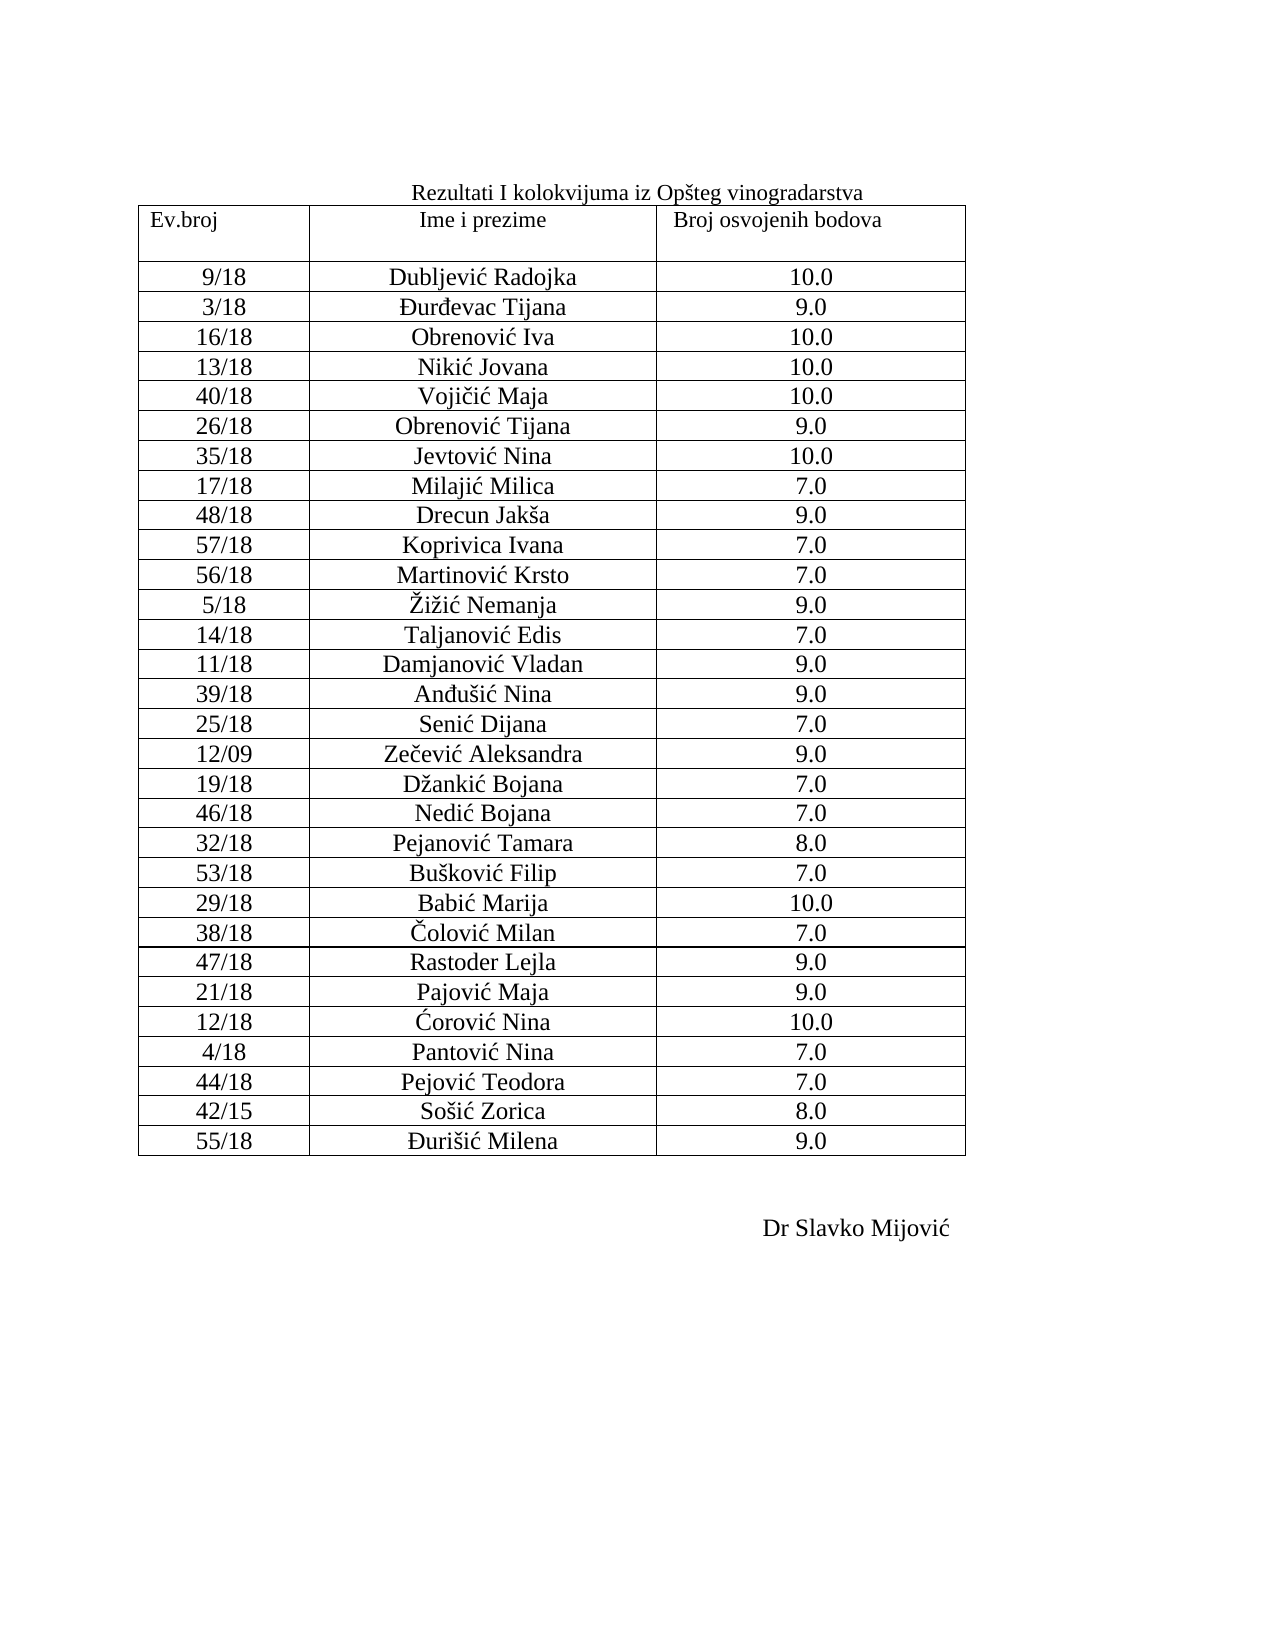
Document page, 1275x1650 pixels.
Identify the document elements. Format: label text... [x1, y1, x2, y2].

table_cell Anđušić Nina [310, 679, 656, 708]
table_cell Ćorović Nina [310, 1007, 656, 1036]
table_cell 35/18 [139, 441, 309, 470]
table_cell Obrenović Tijana [310, 411, 656, 440]
table_cell 11/18 [139, 650, 309, 678]
table_cell Dubljević Radojka [310, 262, 656, 291]
table_cell 9.0 [657, 590, 965, 619]
table_cell 9.0 [657, 650, 965, 678]
table_cell 21/18 [139, 977, 309, 1006]
table_cell Čolović Milan [310, 918, 656, 946]
table_cell 7.0 [657, 471, 965, 499]
table_cell Damjanović Vladan [310, 650, 656, 678]
table_cell 53/18 [139, 858, 309, 887]
table_cell Sošić Zorica [310, 1096, 656, 1125]
table_cell Rastoder Lejla [310, 948, 656, 976]
table_cell 9.0 [657, 948, 965, 976]
text Dr Slavko Mijović [150, 1213, 1125, 1242]
table_cell Vojičić Maja [310, 381, 656, 410]
table_cell 16/18 [139, 322, 309, 351]
table_cell Pantović Nina [310, 1037, 656, 1066]
table_cell 39/18 [139, 679, 309, 708]
table_cell 29/18 [139, 888, 309, 917]
table_cell 9.0 [657, 739, 965, 768]
table_cell 8.0 [657, 1096, 965, 1125]
table_cell 9.0 [657, 977, 965, 1006]
table_cell 10.0 [657, 888, 965, 917]
table_cell 19/18 [139, 769, 309, 797]
table_cell 13/18 [139, 352, 309, 380]
table_cell 10.0 [657, 352, 965, 380]
table_cell 8.0 [657, 828, 965, 857]
table_cell 12/09 [139, 739, 309, 768]
table_cell Pejanović Tamara [310, 828, 656, 857]
table_cell Drecun Jakša [310, 501, 656, 529]
table_cell 7.0 [657, 918, 965, 946]
table_cell Džankić Bojana [310, 769, 656, 797]
table_cell 9.0 [657, 679, 965, 708]
table_cell Žižić Nemanja [310, 590, 656, 619]
table_cell 9/18 [139, 262, 309, 291]
table_cell 10.0 [657, 381, 965, 410]
table_cell Koprivica Ivana [310, 530, 656, 559]
table_cell 56/18 [139, 560, 309, 589]
table_cell 55/18 [139, 1126, 309, 1155]
table_header Ev.broj [139, 206, 309, 261]
table_header Broj osvojenih bodova [657, 206, 965, 261]
table_cell Obrenović Iva [310, 322, 656, 351]
table_cell 7.0 [657, 709, 965, 738]
table_cell Jevtović Nina [310, 441, 656, 470]
table_cell 40/18 [139, 381, 309, 410]
table_cell 10.0 [657, 262, 965, 291]
table_cell 14/18 [139, 620, 309, 648]
table_cell 44/18 [139, 1067, 309, 1095]
table_cell 7.0 [657, 1037, 965, 1066]
table_cell 7.0 [657, 1067, 965, 1095]
table_cell 9.0 [657, 1126, 965, 1155]
table_cell Milajić Milica [310, 471, 656, 499]
table_cell 9.0 [657, 501, 965, 529]
table_cell Nedić Bojana [310, 799, 656, 827]
table_cell 5/18 [139, 590, 309, 619]
table_cell 17/18 [139, 471, 309, 499]
table_cell Pejović Teodora [310, 1067, 656, 1095]
table_cell Pajović Maja [310, 977, 656, 1006]
table_cell 10.0 [657, 1007, 965, 1036]
table_header Ime i prezime [310, 206, 656, 261]
table_cell 7.0 [657, 620, 965, 648]
table_cell 12/18 [139, 1007, 309, 1036]
table_cell Đurđevac Tijana [310, 292, 656, 321]
table_cell 4/18 [139, 1037, 309, 1066]
table_cell 57/18 [139, 530, 309, 559]
table_cell 46/18 [139, 799, 309, 827]
table_cell 25/18 [139, 709, 309, 738]
table_cell 26/18 [139, 411, 309, 440]
table_cell 48/18 [139, 501, 309, 529]
table_cell 9.0 [657, 411, 965, 440]
table_cell 10.0 [657, 441, 965, 470]
table_cell 7.0 [657, 560, 965, 589]
table_cell Đurišić Milena [310, 1126, 656, 1155]
table_cell Zečević Aleksandra [310, 739, 656, 768]
table_cell Babić Marija [310, 888, 656, 917]
table_cell 7.0 [657, 530, 965, 559]
table_cell 7.0 [657, 858, 965, 887]
text Rezultati I kolokvijuma iz Opšteg vinogradarstva [150, 150, 1125, 205]
table_cell 7.0 [657, 799, 965, 827]
table_cell Martinović Krsto [310, 560, 656, 589]
table_cell Bušković Filip [310, 858, 656, 887]
table_cell Taljanović Edis [310, 620, 656, 648]
table_cell 47/18 [139, 948, 309, 976]
table_cell 42/15 [139, 1096, 309, 1125]
table_cell Senić Dijana [310, 709, 656, 738]
table_cell Nikić Jovana [310, 352, 656, 380]
table_cell 3/18 [139, 292, 309, 321]
table_cell 38/18 [139, 918, 309, 946]
table_cell 10.0 [657, 322, 965, 351]
table_cell 32/18 [139, 828, 309, 857]
table_cell 9.0 [657, 292, 965, 321]
table_cell 7.0 [657, 769, 965, 797]
